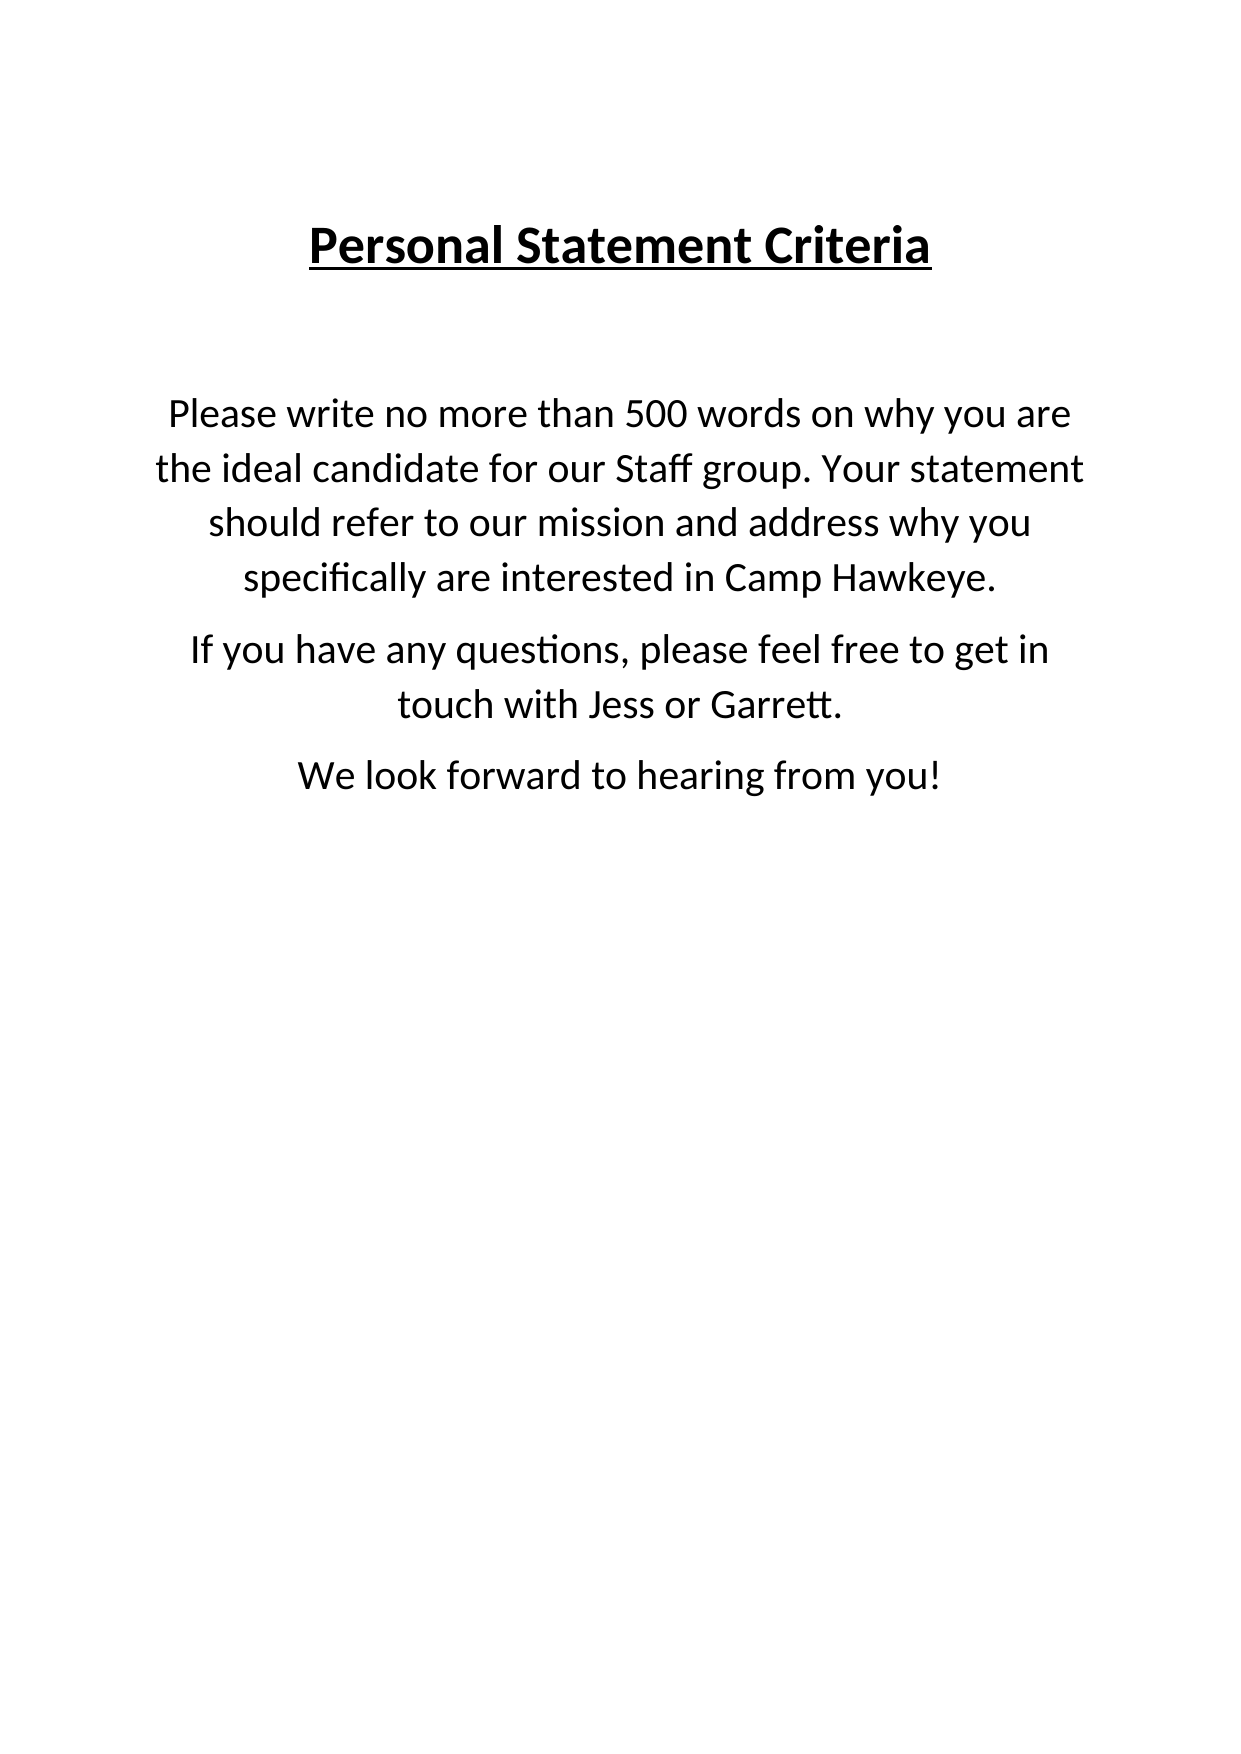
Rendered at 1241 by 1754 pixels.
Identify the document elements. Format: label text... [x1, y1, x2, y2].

text If you have any questions, please feel free to get in touch with Jess or Garrett. [150, 623, 1090, 729]
text Please write no more than 500 words on why you are the ideal candidate for our Staff group. Your statement should refer to our mission and address why you specifically are interested in Camp Hawkeye. [150, 387, 1090, 602]
text We look forward to hearing from you! [150, 749, 1090, 800]
text Personal Statement Criteria [150, 211, 1090, 277]
